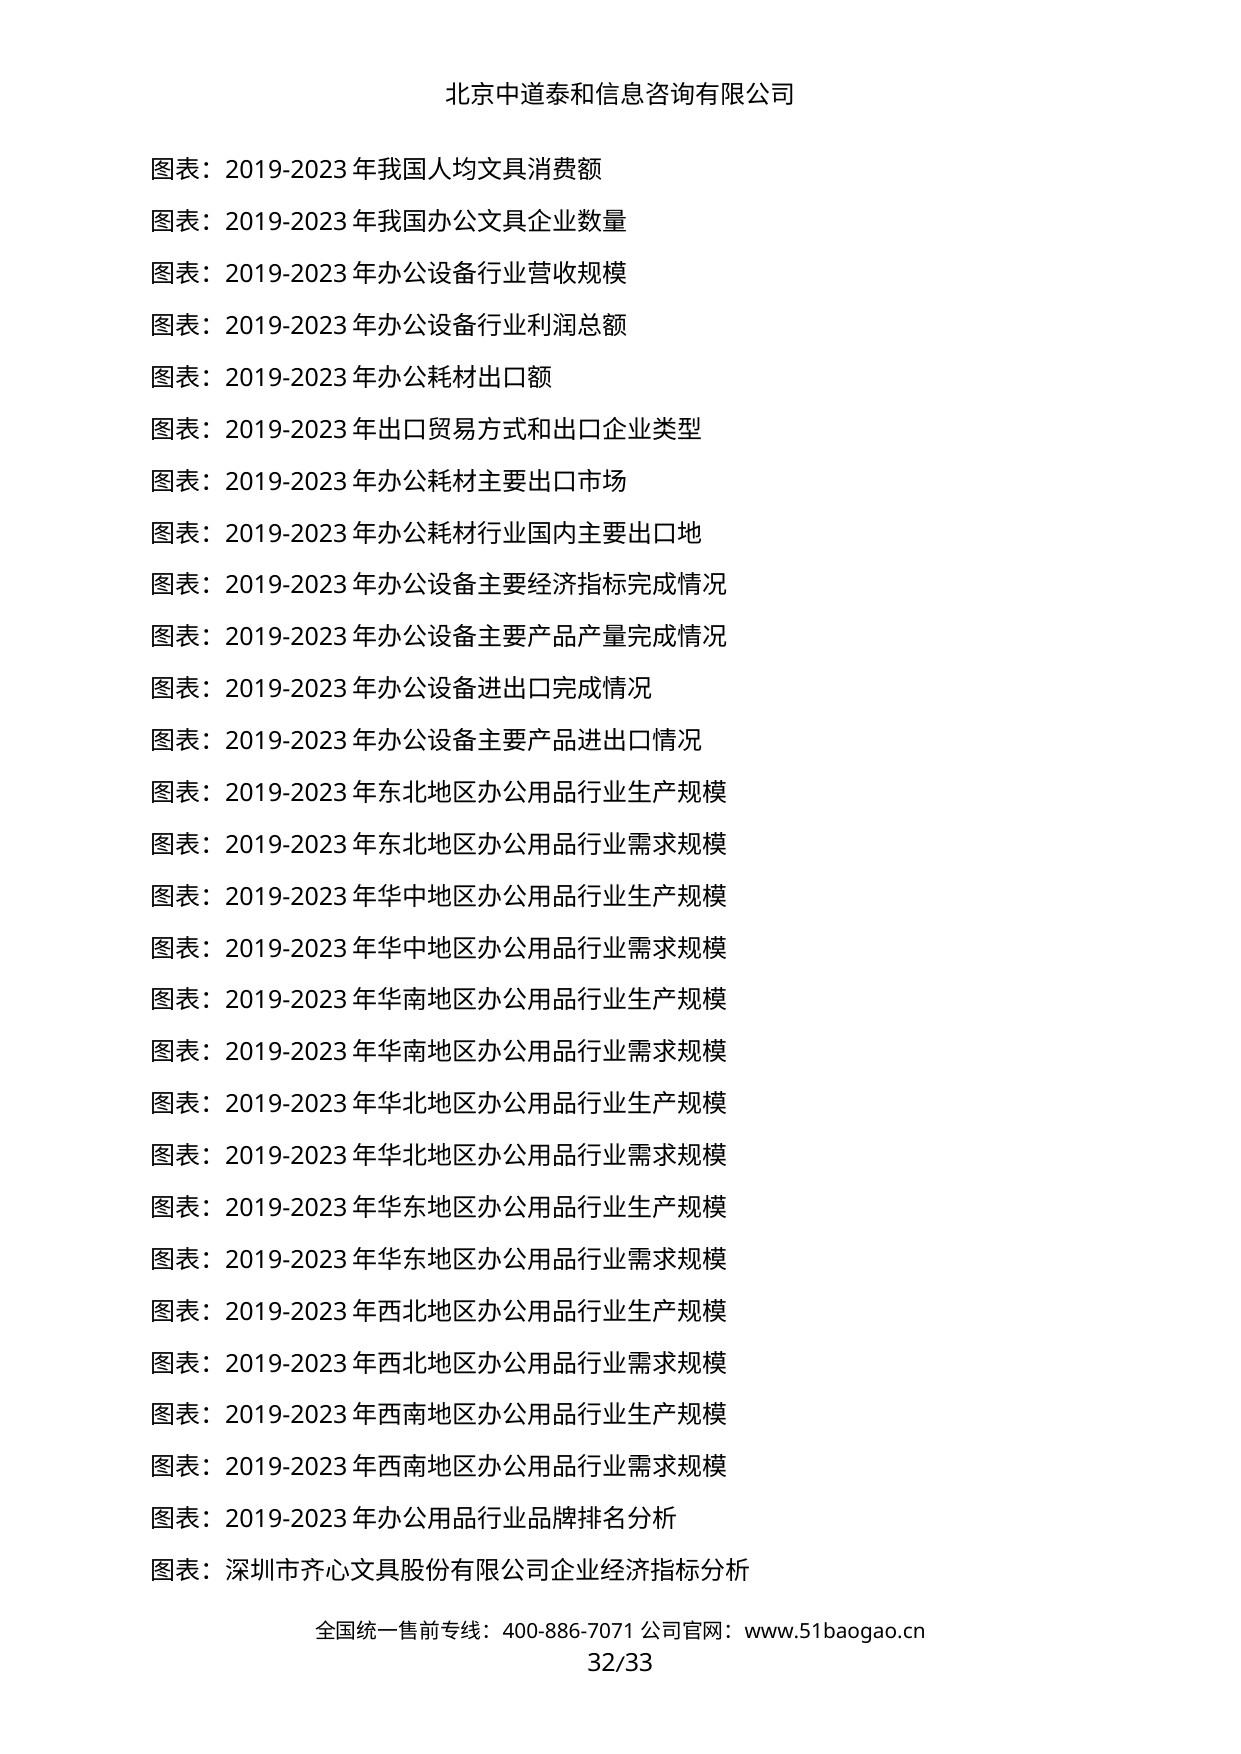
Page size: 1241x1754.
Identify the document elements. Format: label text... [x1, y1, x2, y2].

text 图表：2019-2023年我国人均文具消费额 [150, 150, 1090, 186]
text 图表：深圳市齐心文具股份有限公司企业经济指标分析 [150, 1551, 1090, 1587]
text 图表：2019-2023年西南地区办公用品行业需求规模 [150, 1447, 1090, 1483]
text 图表：2019-2023年办公用品行业品牌排名分析 [150, 1499, 1090, 1535]
text 图表：2019-2023年华南地区办公用品行业生产规模 [150, 980, 1090, 1016]
text 图表：2019-2023年东北地区办公用品行业生产规模 [150, 772, 1090, 809]
text 图表：2019-2023年办公耗材行业国内主要出口地 [150, 513, 1090, 549]
text 图表：2019-2023年办公耗材出口额 [150, 357, 1090, 394]
text 图表：2019-2023年华东地区办公用品行业需求规模 [150, 1239, 1090, 1276]
text 图表：2019-2023年办公耗材主要出口市场 [150, 461, 1090, 497]
text 图表：2019-2023年出口贸易方式和出口企业类型 [150, 409, 1090, 446]
text 图表：2019-2023年华北地区办公用品行业生产规模 [150, 1084, 1090, 1120]
text 图表：2019-2023年办公设备行业营收规模 [150, 254, 1090, 290]
text 图表：2019-2023年西北地区办公用品行业需求规模 [150, 1343, 1090, 1379]
text 图表：2019-2023年华东地区办公用品行业生产规模 [150, 1187, 1090, 1224]
text 图表：2019-2023年办公设备主要产品产量完成情况 [150, 617, 1090, 653]
text 图表：2019-2023年华中地区办公用品行业生产规模 [150, 876, 1090, 912]
text 图表：2019-2023年办公设备行业利润总额 [150, 306, 1090, 342]
text 图表：2019-2023年西北地区办公用品行业生产规模 [150, 1291, 1090, 1327]
text 图表：2019-2023年华南地区办公用品行业需求规模 [150, 1032, 1090, 1068]
text 图表：2019-2023年东北地区办公用品行业需求规模 [150, 824, 1090, 861]
text 图表：2019-2023年西南地区办公用品行业生产规模 [150, 1395, 1090, 1431]
text 图表：2019-2023年华中地区办公用品行业需求规模 [150, 928, 1090, 964]
text 图表：2019-2023年我国办公文具企业数量 [150, 202, 1090, 238]
text 图表：2019-2023年办公设备主要经济指标完成情况 [150, 565, 1090, 601]
text 图表：2019-2023年办公设备进出口完成情况 [150, 669, 1090, 705]
text 图表：2019-2023年华北地区办公用品行业需求规模 [150, 1136, 1090, 1172]
text 图表：2019-2023年办公设备主要产品进出口情况 [150, 721, 1090, 757]
